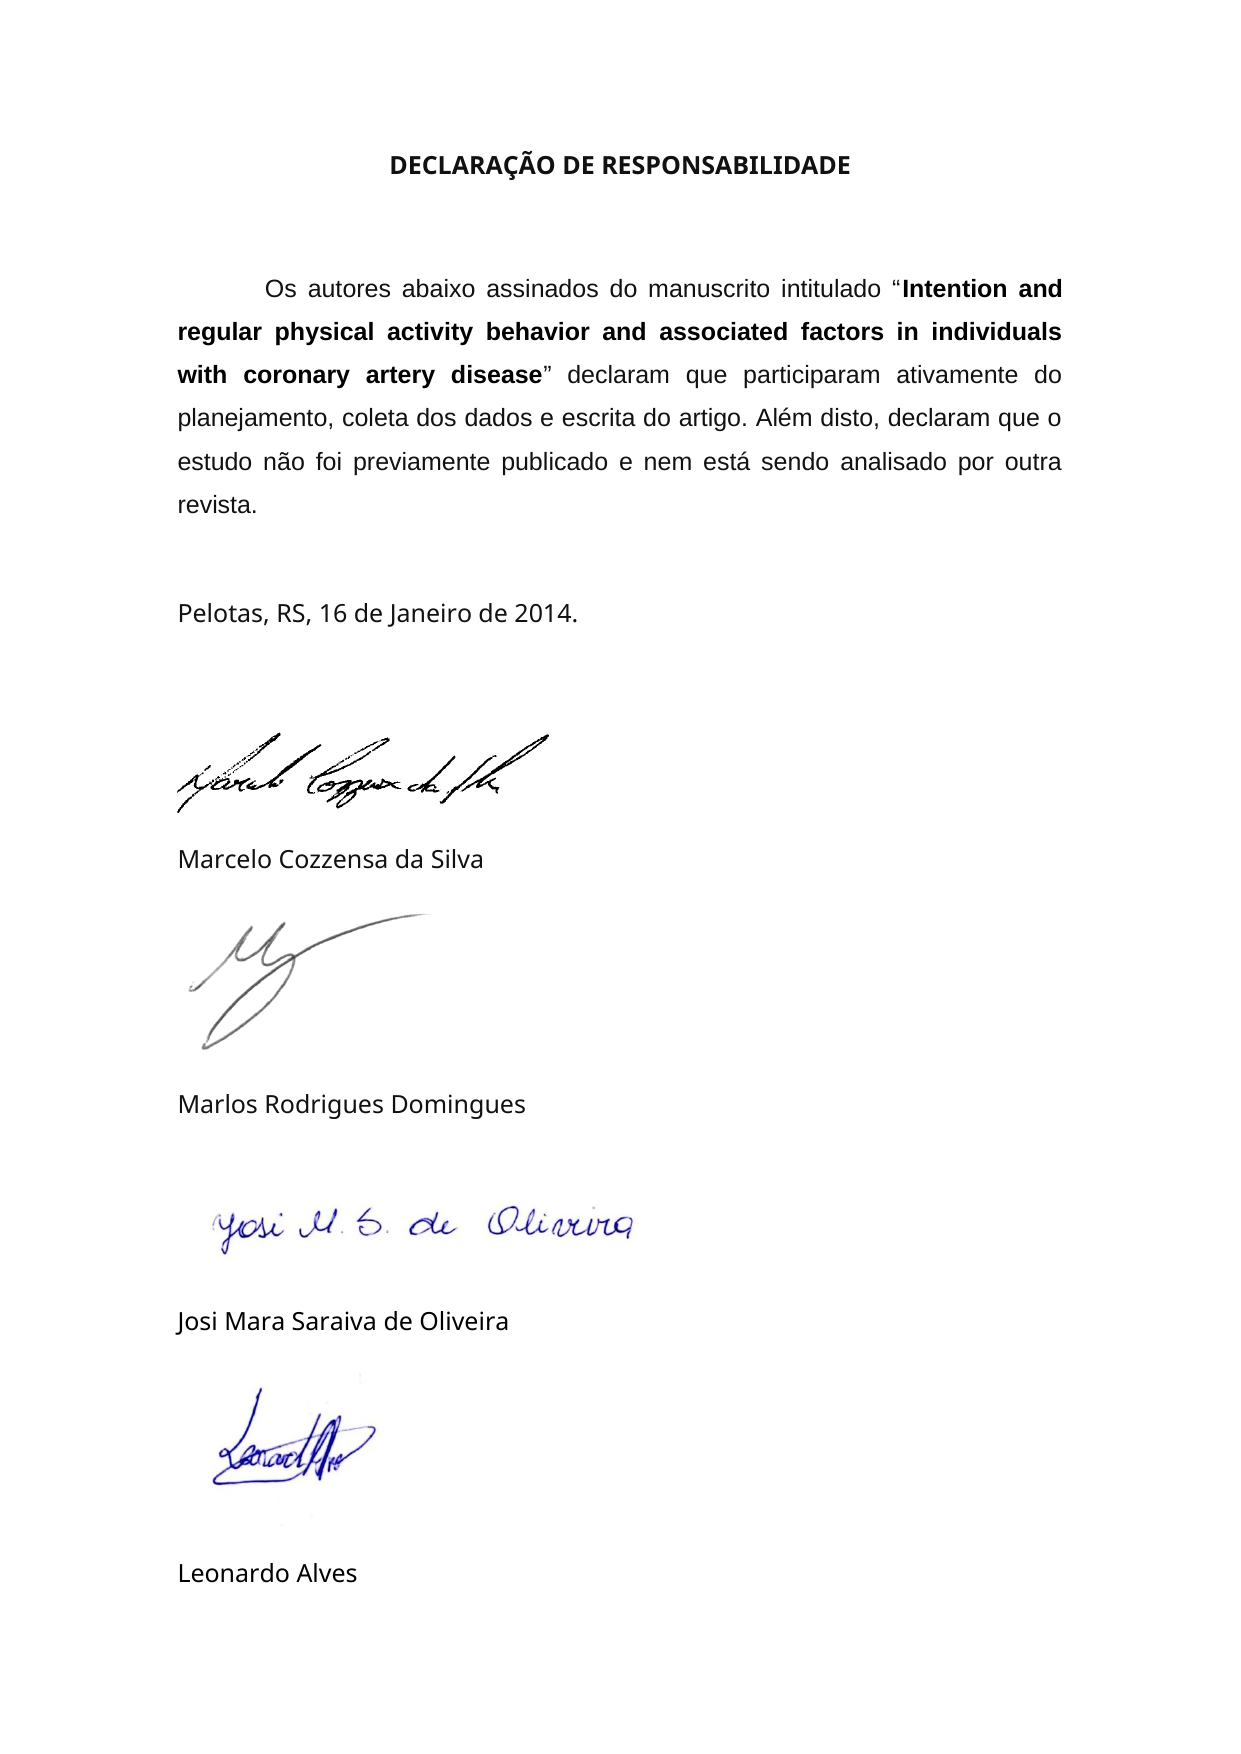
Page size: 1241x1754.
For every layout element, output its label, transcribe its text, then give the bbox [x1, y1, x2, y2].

picture [177, 905, 438, 1058]
text Pelotas, RS, 16 de Janeiro de 2014. [177, 562, 1063, 630]
text Marlos Rodrigues Domingues [177, 1087, 1063, 1121]
text DECLARAÇÃO DE RESPONSABILIDADE [177, 148, 1063, 182]
picture [177, 1150, 692, 1279]
text Josi Mara Saraiva de Oliveira [177, 1304, 1063, 1338]
picture [177, 1363, 409, 1531]
text Marcelo Cozzensa da Silva [177, 842, 1063, 876]
text Leonardo Alves [177, 1556, 1063, 1590]
text Os autores abaixo assinados do manuscrito intitulado “Intention and regular physical activity behavior and associated factors in individuals with coronary artery disease” declaram que participaram ativamente do planejamento, coleta dos dados e escrita do artigo. Além disto, declaram que o estudo não foi previamente publicado e nem está sendo analisado por outra revista. [177, 274, 1063, 518]
